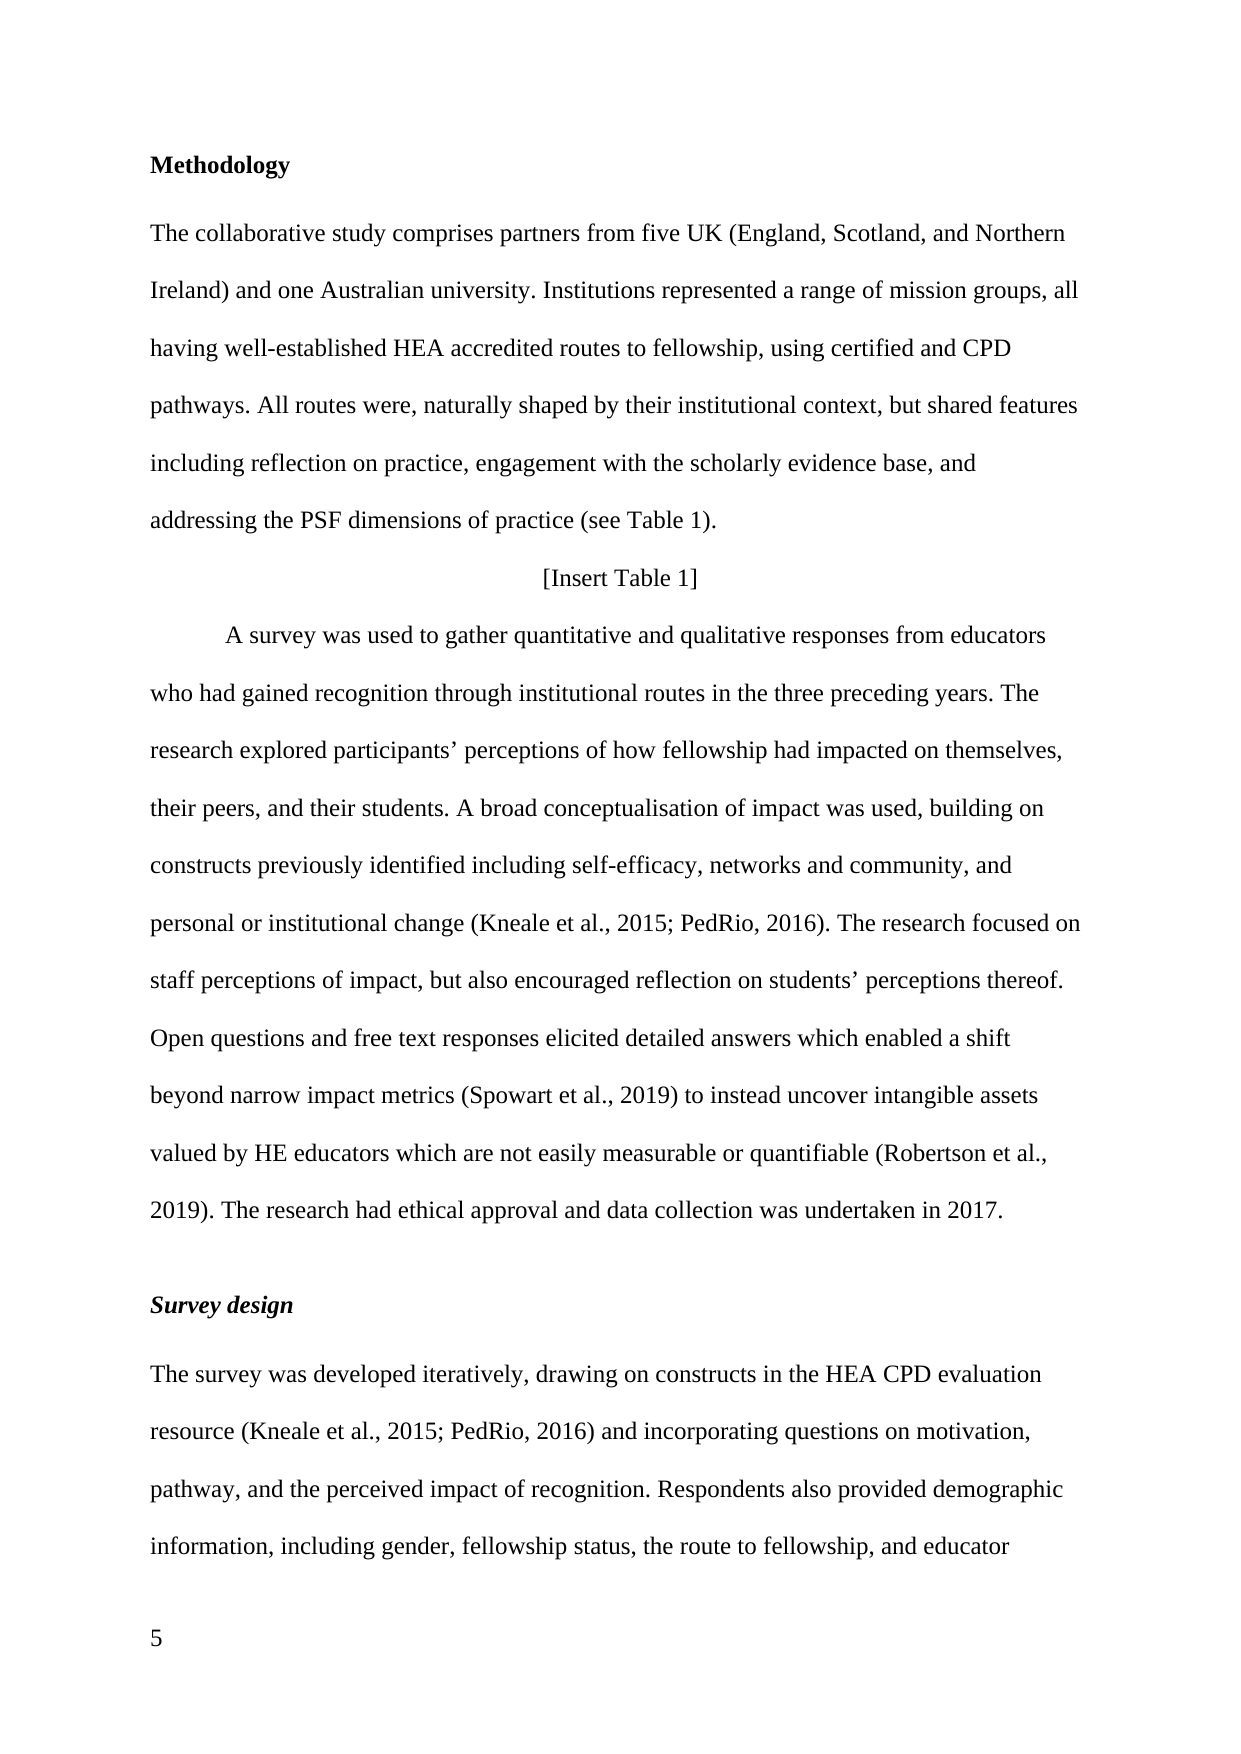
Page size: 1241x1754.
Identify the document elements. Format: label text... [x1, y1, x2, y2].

text The collaborative study comprises partners from five UK (England, Scotland, and Northern Ireland) and one Australian university. Institutions represented a range of mission groups, all having well-established HEA accredited routes to fellowship, using certified and CPD pathways. All routes were, naturally shaped by their institutional context, but shared features including reflection on practice, engagement with the scholarly evidence base, and addressing the PSF dimensions of practice (see Table 1). [150, 218, 1090, 534]
subtitle Survey design [150, 1291, 1031, 1319]
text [150, 1359, 1090, 1560]
text A survey was used to gather quantitative and qualitative responses from educators who had gained recognition through institutional routes in the three preceding years. The research explored participants’ perceptions of how fellowship had impacted on themselves, their peers, and their students. A broad conceptualisation of impact was used, building on constructs previously identified including self-efficacy, networks and community, and personal or institutional change (Kneale et al., 2015; PedRio, 2016). The research focused on staff perceptions of impact, but also encouraged reflection on students’ perceptions thereof. Open questions and free text responses elicited detailed answers which enabled a shift beyond narrow impact metrics (Spowart et al., 2019) to instead uncover intangible assets valued by HE educators which are not easily measurable or quantifiable (Robertson et al., 2019). The research had ethical approval and data collection was undertaken in 2017. [150, 621, 1090, 1224]
text [Insert Table 1] [150, 563, 1090, 592]
subtitle Methodology [150, 150, 1031, 179]
